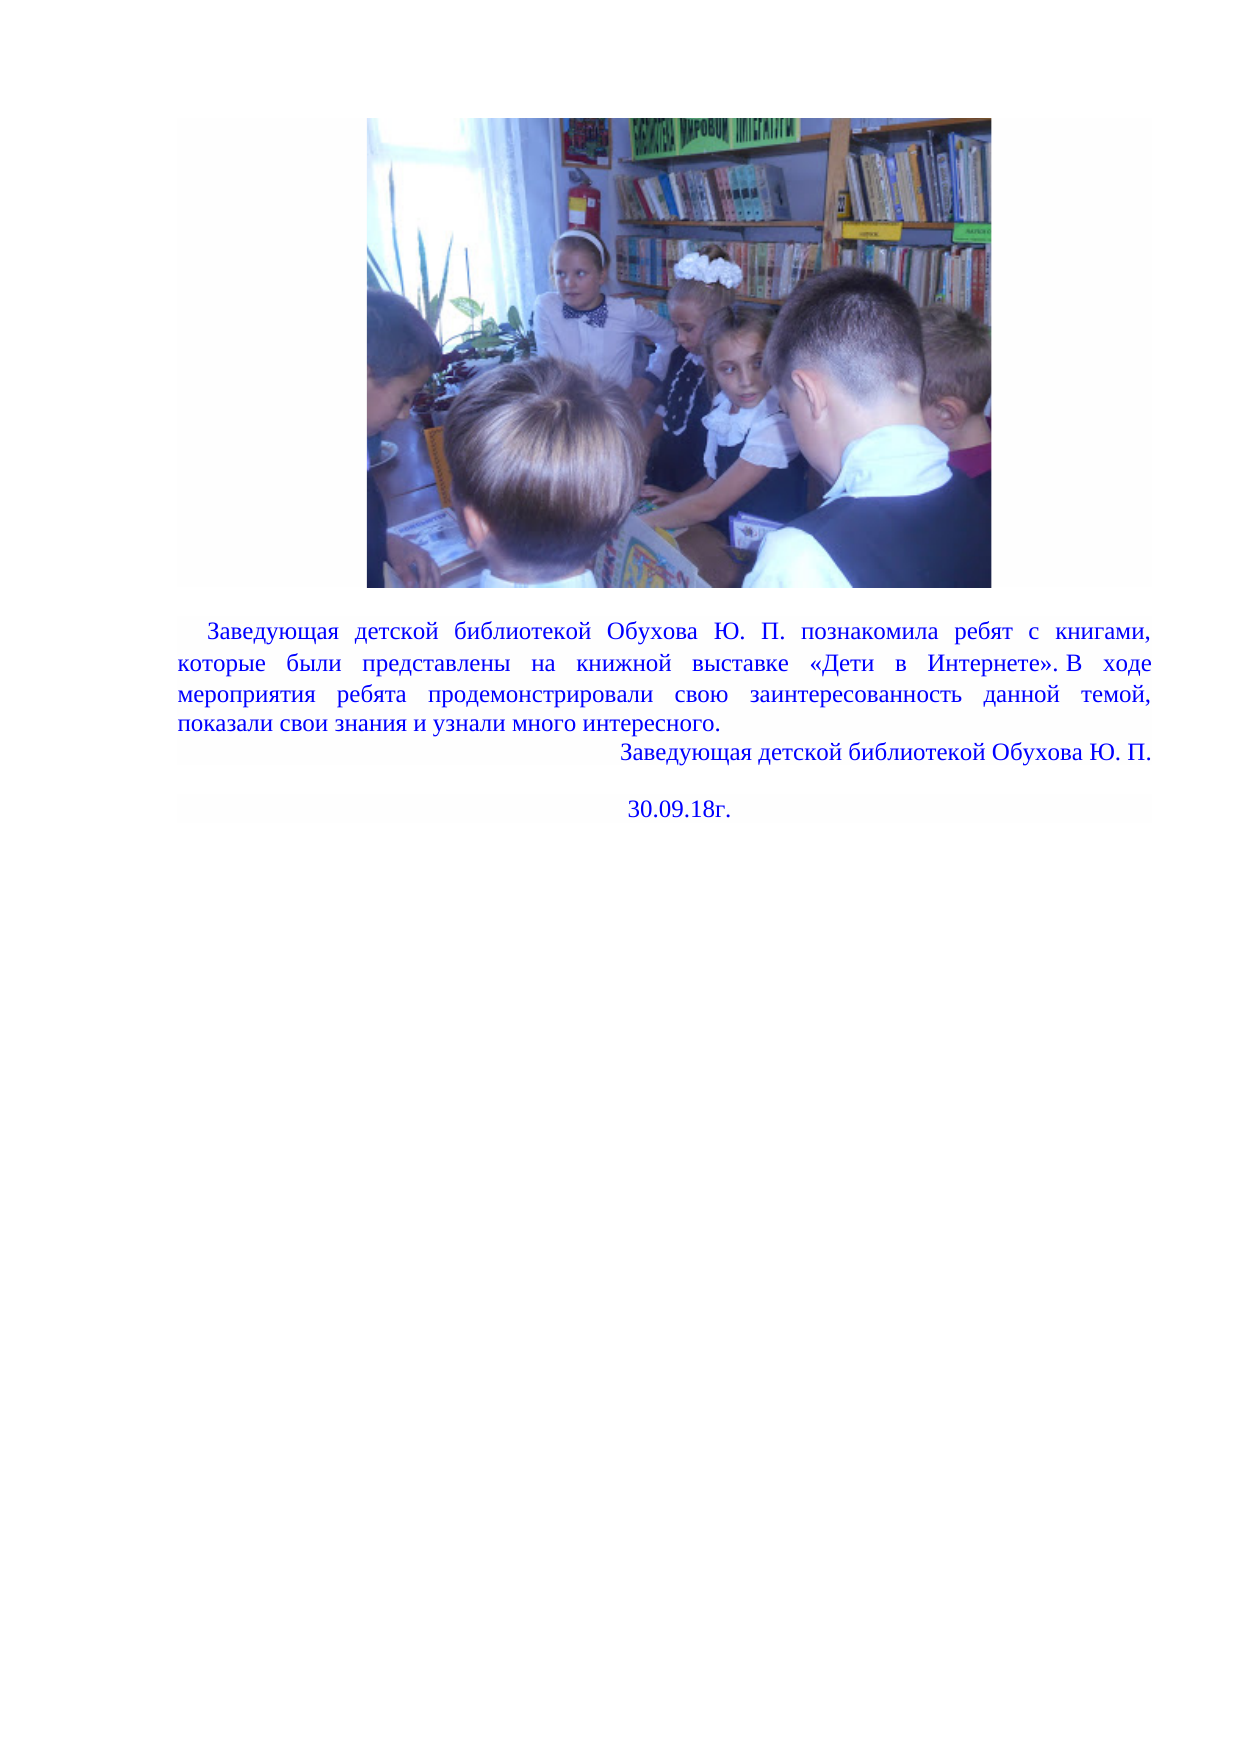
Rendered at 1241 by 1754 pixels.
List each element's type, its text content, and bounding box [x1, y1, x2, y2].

text 30.09.18г. [177, 794, 1152, 823]
text Заведующая детской библиотекой Обухова Ю. П. познакомила ребят с книгами, которые были представлены на книжной выставке «Дети в Интернете». В ходе мероприятия ребята продемонстрировали свою заинтересованность данной темой, показали свои знания и узнали много интересного. [177, 616, 1152, 737]
picture [366, 118, 992, 588]
text Заведующая детской библиотекой Обухова Ю. П. [177, 737, 1152, 765]
